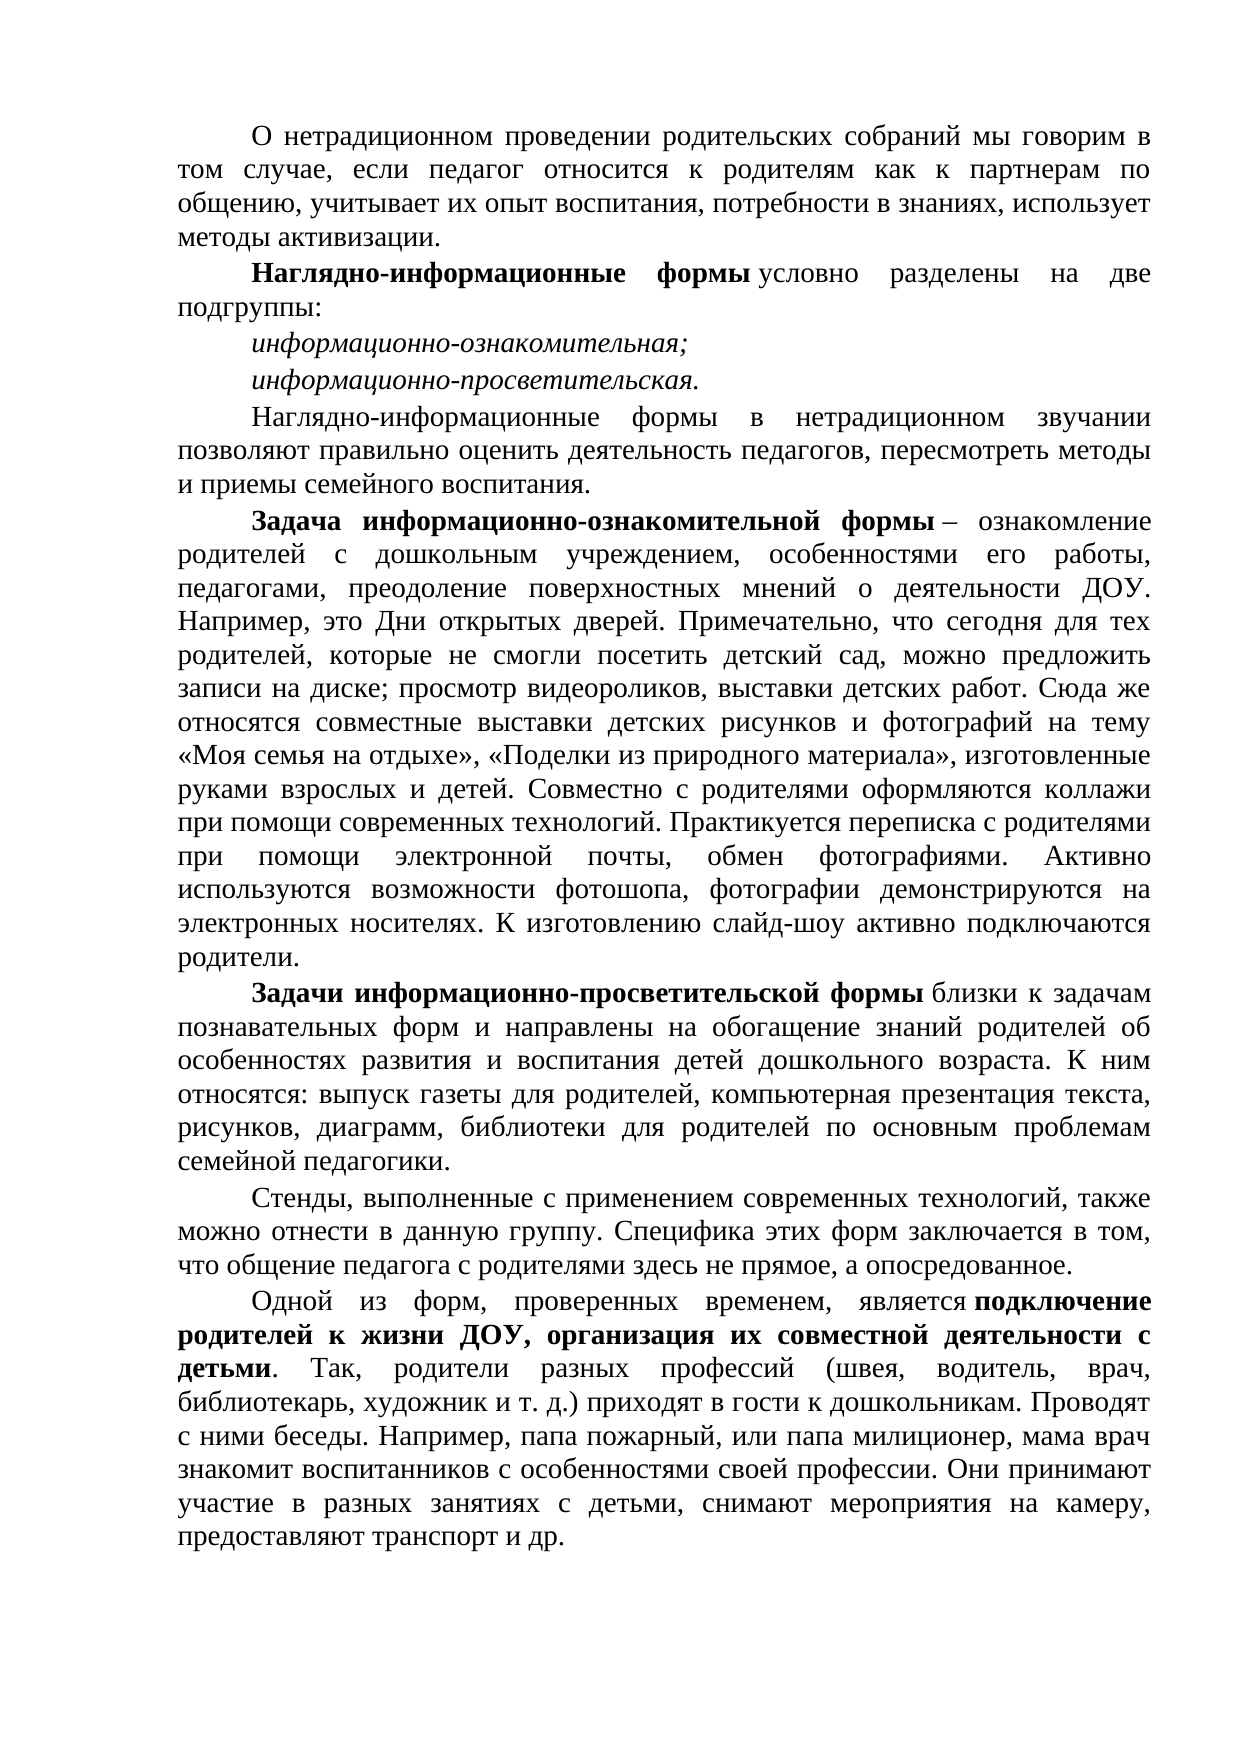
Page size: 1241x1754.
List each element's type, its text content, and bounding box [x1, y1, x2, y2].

text Одной из форм, проверенных временем, является подключение родителей к жизни ДОУ, организация их совместной деятельности с детьми. Так, родители разных профессий (швея, водитель, врач, библиотекарь, художник и т. д.) приходят в гости к дошкольникам. Проводят с ними беседы. Например, папа пожарный, или папа милиционер, мама врач знакомит воспитанников с особенностями своей профессии. Они принимают участие в разных занятиях с детьми, снимают мероприятия на камеру, предоставляют транспорт и др. [177, 1283, 1152, 1552]
text О нетрадиционном проведении родительских собраний мы говорим в том случае, если педагог относится к родителям как к партнерам по общению, учитывает их опыт воспитания, потребности в знаниях, использует методы активизации. [177, 118, 1152, 252]
text Задачи информационно-просветительской формы близки к задачам познавательных форм и направлены на обогащение знаний родителей об особенностях развития и воспитания детей дошкольного возраста. К ним относятся: выпуск газеты для родителей, компьютерная презентация текста, рисунков, диаграмм, библиотеки для родителей по основным проблемам семейной педагогики. [177, 975, 1152, 1177]
text Задача информационно-ознакомительной формы – ознакомление родителей с дошкольным учреждением, особенностями его работы, педагогами, преодоление поверхностных мнений о деятельности ДОУ. Например, это Дни открытых дверей. Примечательно, что сегодня для тех родителей, которые не смогли посетить детский сад, можно предложить записи на диске; просмотр видеороликов, выставки детских работ. Сюда же относятся совместные выставки детских рисунков и фотографий на тему «Моя семья на отдыхе», «Поделки из природного материала», изготовленные руками взрослых и детей. Совместно с родителями оформляются коллажи при помощи современных технологий. Практикуется переписка с родителями при помощи электронной почты, обмен фотографиями. Активно используются возможности фотошопа, фотографии демонстрируются на электронных носителях. К изготовлению слайд-шоу активно подключаются родители. [177, 503, 1152, 972]
text Наглядно-информационные формы условно разделены на две подгруппы: [177, 255, 1152, 322]
text информационно-просветительская. [177, 362, 1152, 396]
text информационно-ознакомительная; [177, 326, 1152, 359]
text Стенды, выполненные с применением современных технологий, также можно отнести в данную группу. Специфика этих форм заключается в том, что общение педагога с родителями здесь не прямое, а опосредованное. [177, 1180, 1152, 1280]
text Наглядно-информационные формы в нетрадиционном звучании позволяют правильно оценить деятельность педагогов, пересмотреть методы и приемы семейного воспитания. [177, 399, 1152, 499]
